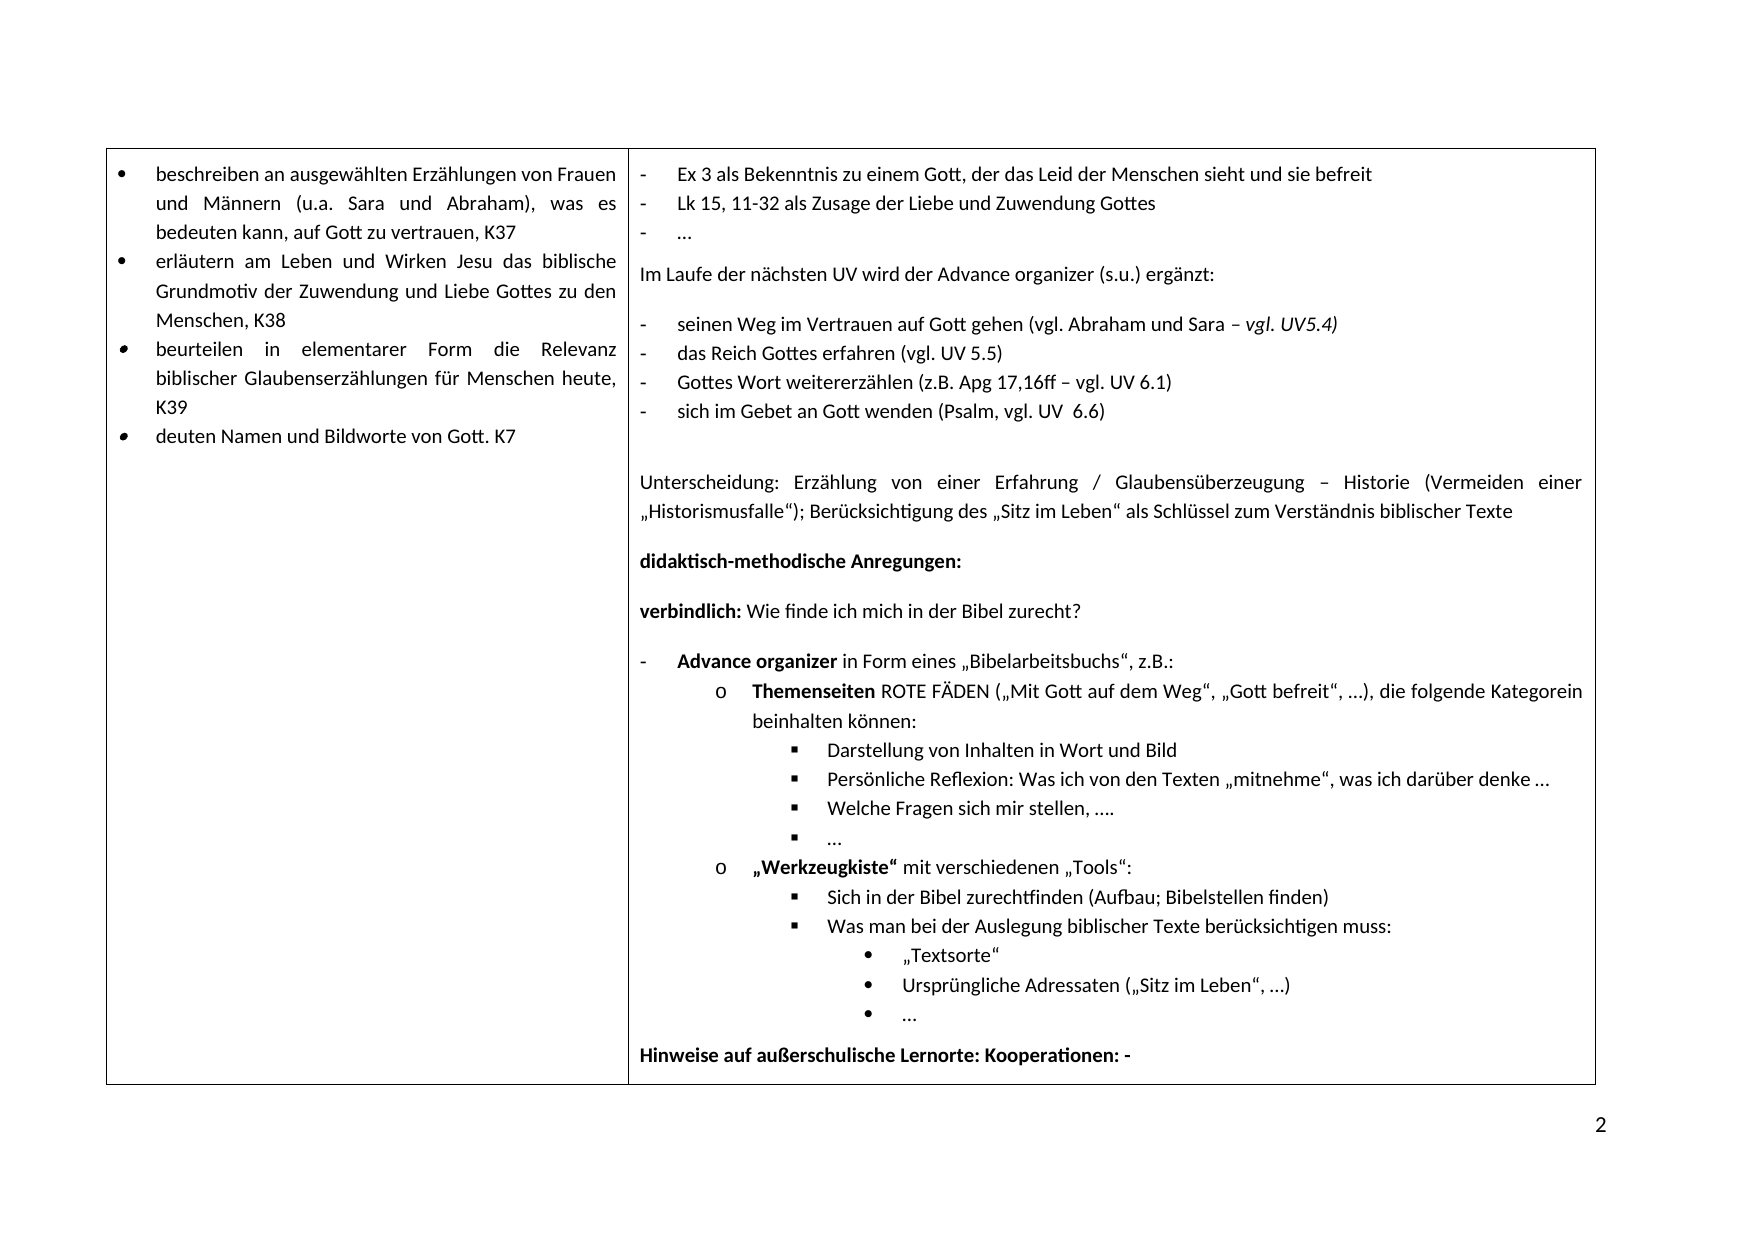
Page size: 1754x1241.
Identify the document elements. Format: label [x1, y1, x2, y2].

table_cell [629, 149, 1595, 1084]
table_cell [107, 149, 628, 1084]
